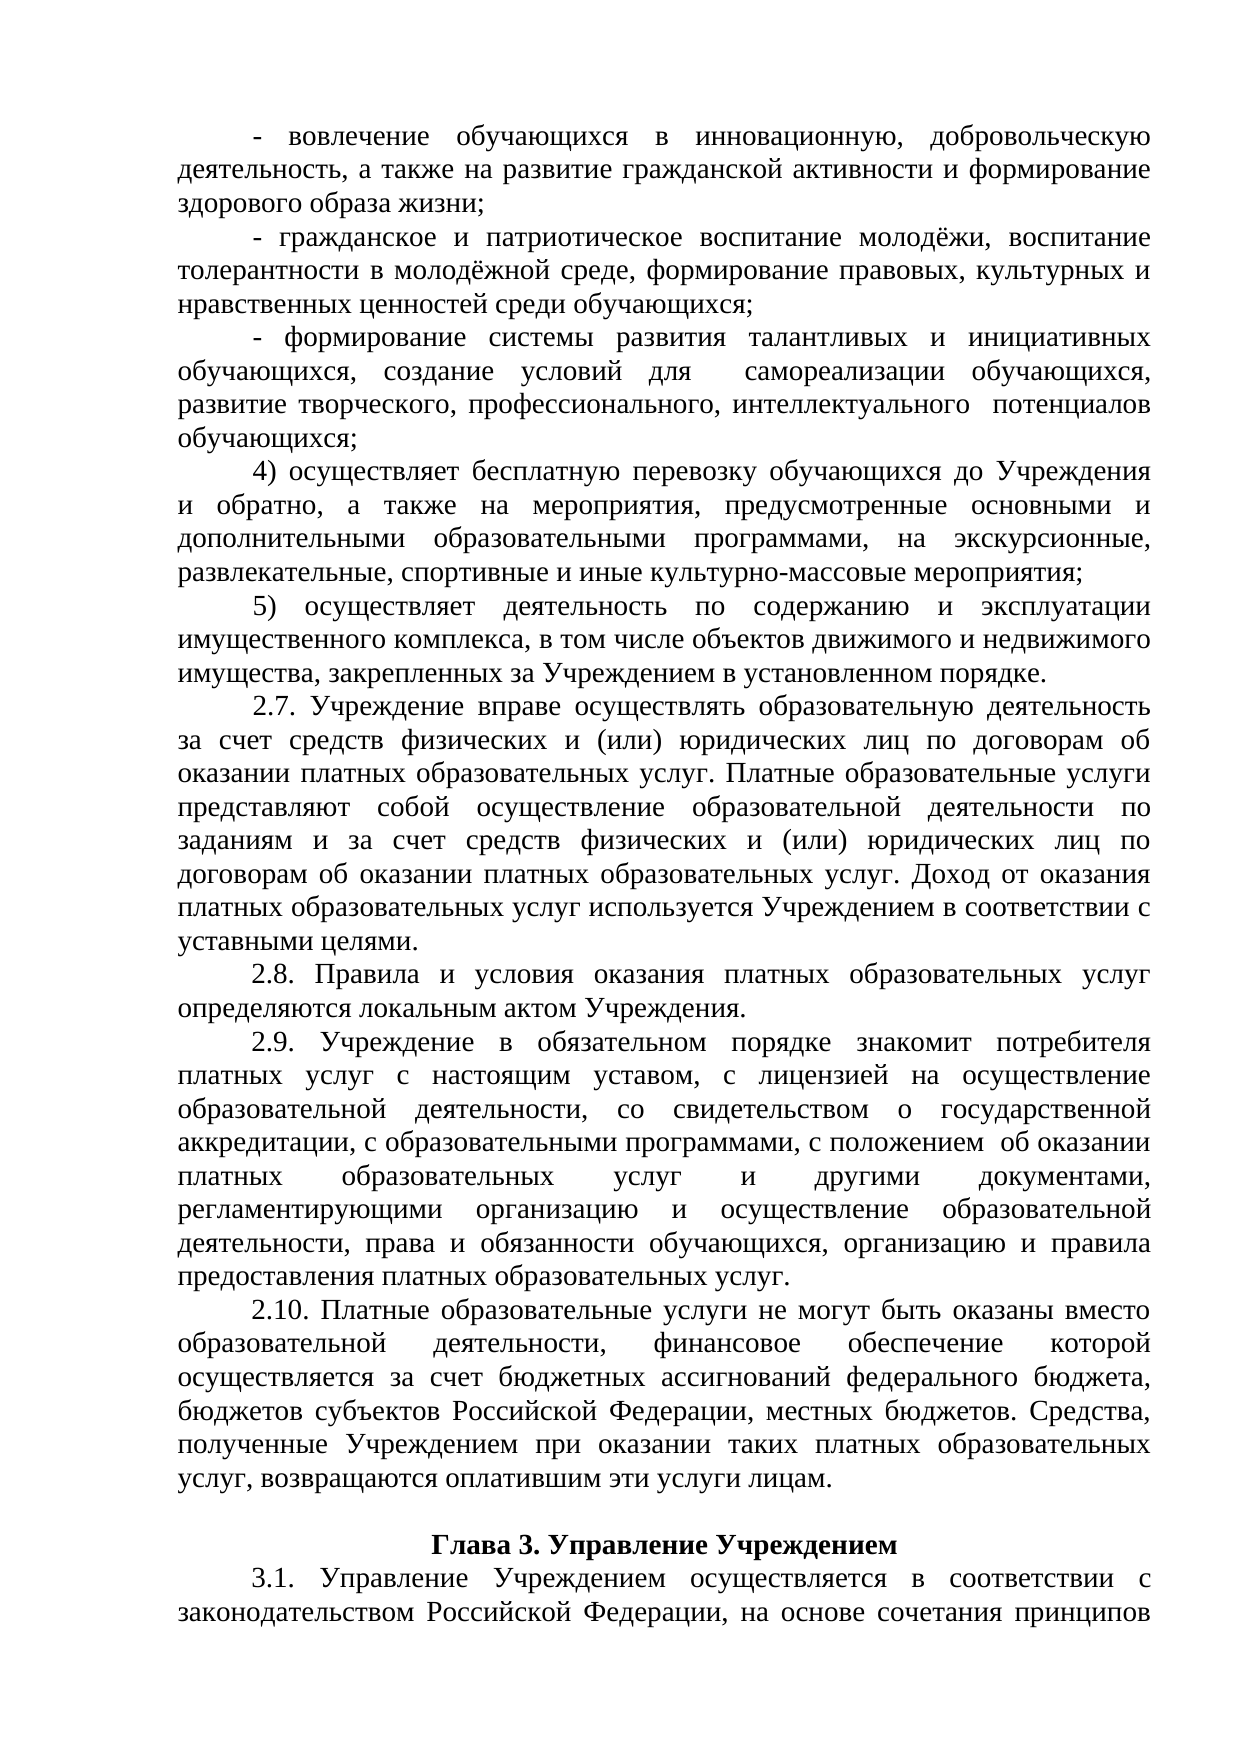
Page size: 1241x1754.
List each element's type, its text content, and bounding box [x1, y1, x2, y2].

text Глава 3. Управление Учреждением [177, 1527, 1152, 1560]
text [177, 1560, 1152, 1627]
text 2.7. Учреждение вправе осуществлять образовательную деятельность за счет средств физических и (или) юридических лиц по договорам об оказании платных образовательных услуг. Платные образовательные услуги представляют собой осуществление образовательной деятельности по заданиям и за счет средств физических и (или) юридических лиц по договорам об оказании платных образовательных услуг. Доход от оказания платных образовательных услуг используется Учреждением в соответствии с уставными целями. [177, 688, 1152, 957]
text 2.8. Правила и условия оказания платных образовательных услуг определяются локальным актом Учреждения. [177, 957, 1152, 1024]
text 2.9. Учреждение в обязательном порядке знакомит потребителя платных услуг с настоящим уставом, с лицензией на осуществление образовательной деятельности, со свидетельством о государственной аккредитации, с образовательными программами, с положением об оказании платных образовательных услуг и другими документами, регламентирующими организацию и осуществление образовательной деятельности, права и обязанности обучающихся, организацию и правила предоставления платных образовательных услуг. [177, 1024, 1152, 1292]
text 2.10. Платные образовательные услуги не могут быть оказаны вместо образовательной деятельности, финансовое обеспечение которой осуществляется за счет бюджетных ассигнований федерального бюджета, бюджетов субъектов Российской Федерации, местных бюджетов. Средства, полученные Учреждением при оказании таких платных образовательных услуг, возвращаются оплатившим эти услуги лицам. [177, 1292, 1152, 1493]
list - формирование системы развития талантливых и инициативных обучающихся, создание условий для самореализации обучающихся, развитие творческого, профессионального, интеллектуального потенциалов обучающихся; [177, 319, 1152, 453]
list - вовлечение обучающихся в инновационную, добровольческую деятельность, а также на развитие гражданской активности и формирование здорового образа жизни; [177, 118, 1152, 219]
list 4) осуществляет бесплатную перевозку обучающихся до Учреждения и обратно, а также на мероприятия, предусмотренные основными и дополнительными образовательными программами, на экскурсионные, развлекательные, спортивные и иные культурно-массовые мероприятия; [177, 453, 1152, 588]
list - гражданское и патриотическое воспитание молодёжи, воспитание толерантности в молодёжной среде, формирование правовых, культурных и нравственных ценностей среди обучающихся; [177, 219, 1152, 319]
list 5) осуществляет деятельность по содержанию и эксплуатации имущественного комплекса, в том числе объектов движимого и недвижимого имущества, закрепленных за Учреждением в установленном порядке. [177, 588, 1152, 688]
